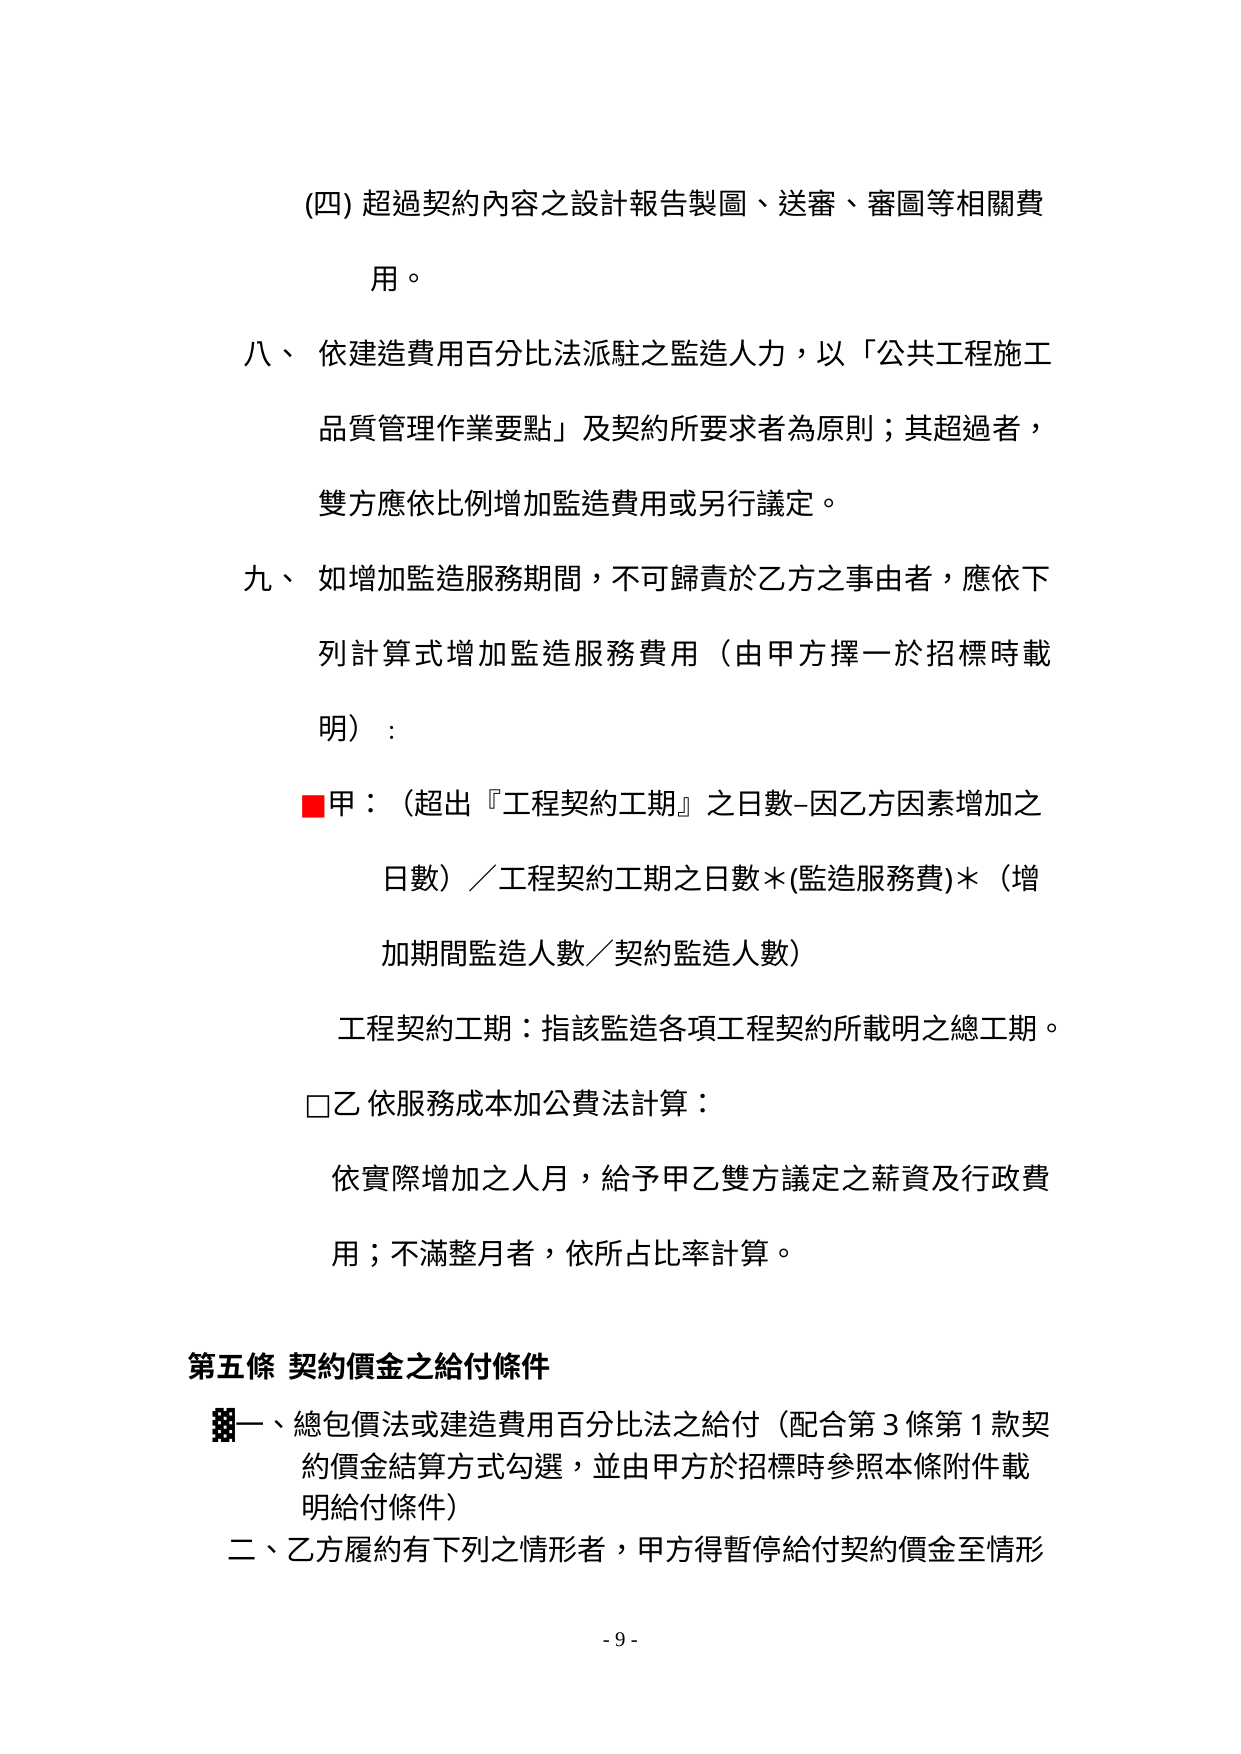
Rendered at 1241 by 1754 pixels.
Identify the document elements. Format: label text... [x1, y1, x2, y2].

text ▓一、總包價法或建造費用百分比法之給付（配合第3條第1款契約價金結算方式勾選，並由甲方於招標時參照本條附件載明給付條件） [212, 1402, 1053, 1527]
list 超過契約內容之設計報告製圖、送審、審圖等相關費用。 [305, 164, 1047, 314]
list 依建造費用百分比法派駐之監造人力，以「公共工程施工品質管理作業要點」及契約所要求者為原則；其超過者，雙方應依比例增加監造費用或另行議定。 [244, 314, 1053, 539]
list 如增加監造服務期間，不可歸責於乙方之事由者，應依下列計算式增加監造服務費用（由甲方擇一於招標時載明）﹕ [244, 539, 1053, 764]
text 第五條 契約價金之給付條件 [187, 1327, 1053, 1402]
text 依實際增加之人月，給予甲乙雙方議定之薪資及行政費用；不滿整月者，依所占比率計算。 [331, 1139, 1053, 1289]
text 工程契約工期：指該監造各項工程契約所載明之總工期。 [308, 989, 1053, 1064]
text ■甲：（超出『工程契約工期』之日數–因乙方因素增加之日數）／工程契約工期之日數＊(監造服務費)＊（增加期間監造人數／契約監造人數） [299, 764, 1053, 989]
text □乙 依服務成本加公費法計算： [187, 1064, 1053, 1139]
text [212, 1527, 1053, 1569]
